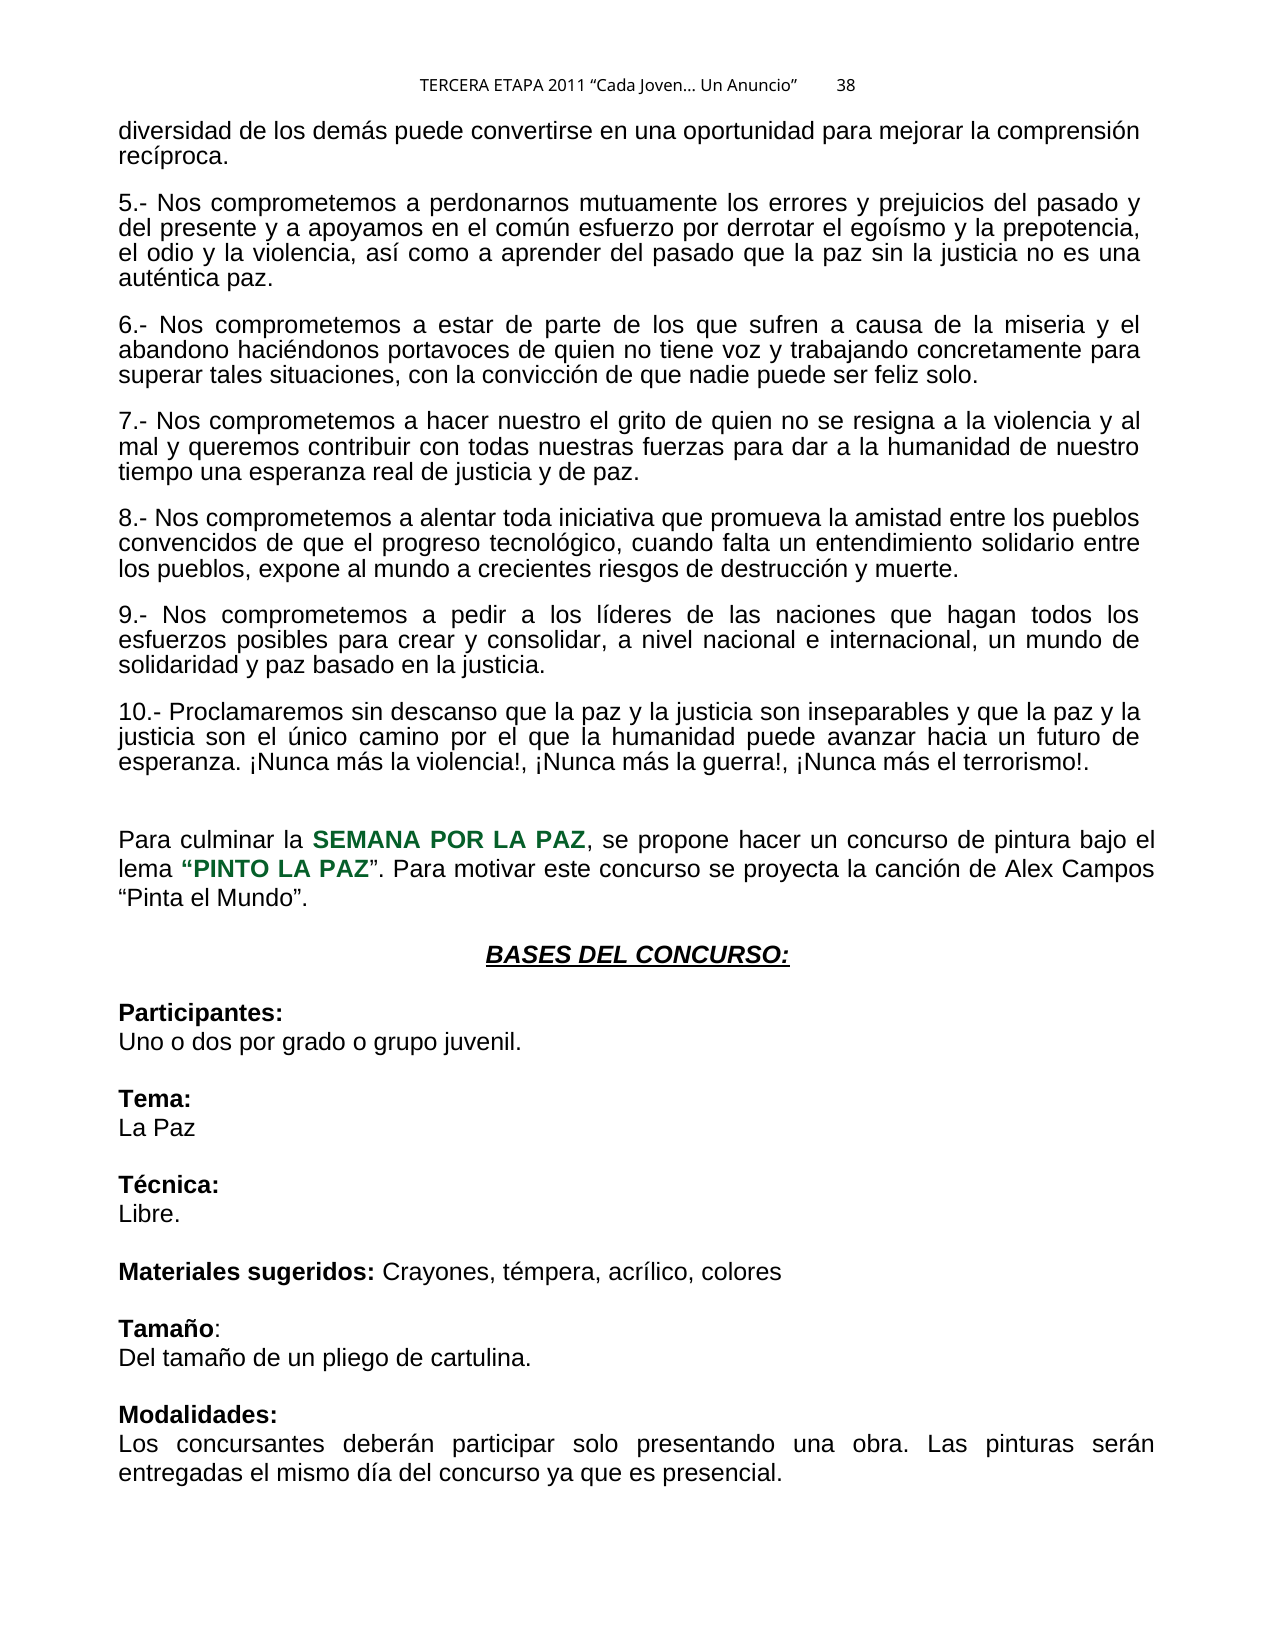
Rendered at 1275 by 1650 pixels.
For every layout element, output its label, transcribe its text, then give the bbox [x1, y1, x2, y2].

text Libre. [118, 1199, 1157, 1228]
text Tema: [118, 1084, 1157, 1113]
text Técnica: [118, 1170, 1157, 1199]
text Para culminar la SEMANA POR LA PAZ, se propone hacer un concurso de pintura bajo el lema “PINTO LA PAZ”. Para motivar este concurso se proyecta la canción de Alex Campos “Pinta el Mundo”. [118, 825, 1157, 912]
text La Paz [118, 1113, 1157, 1142]
text 5.- Nos comprometemos a perdonarnos mutuamente los errores y prejuicios del pasado y del presente y a apoyamos en el común esfuerzo por derrotar el egoísmo y la prepotencia, el odio y la violencia, así como a aprender del pasado que la paz sin la justicia no es una auténtica paz. [118, 191, 1142, 292]
text 8.- Nos comprometemos a alentar toda iniciativa que promueva la amistad entre los pueblos convencidos de que el progreso tecnológico, cuando falta un entendimiento solidario entre los pueblos, expone al mundo a crecientes riesgos de destrucción y muerte. [118, 506, 1142, 582]
text Los concursantes deberán participar solo presentando una obra. Las pinturas serán entregadas el mismo día del concurso ya que es presencial. [118, 1429, 1157, 1487]
text Uno o dos por grado o grupo juvenil. [118, 1027, 1157, 1055]
text 6.- Nos comprometemos a estar de parte de los que sufren a causa de la miseria y el abandono haciéndonos portavoces de quien no tiene voz y trabajando concretamente para superar tales situaciones, con la convicción de que nadie puede ser feliz solo. [118, 313, 1142, 389]
text 9.- Nos comprometemos a pedir a los líderes de las naciones que hagan todos los esfuerzos posibles para crear y consolidar, a nivel nacional e internacional, un mundo de solidaridad y paz basado en la justicia. [118, 603, 1142, 679]
text 7.- Nos comprometemos a hacer nuestro el grito de quien no se resigna a la violencia y al mal y queremos contribuir con todas nuestras fuerzas para dar a la humanidad de nuestro tiempo una esperanza real de justicia y de paz. [118, 409, 1142, 486]
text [118, 119, 1142, 170]
text Modalidades: [118, 1400, 1157, 1429]
text Materiales sugeridos: Crayones, témpera, acrílico, colores [118, 1257, 1157, 1285]
text Tamaño: [118, 1314, 1157, 1343]
text BASES DEL CONCURSO: [118, 940, 1157, 969]
text 10.- Proclamaremos sin descanso que la paz y la justicia son inseparables y que la paz y la justicia son el único camino por el que la humanidad puede avanzar hacia un futuro de esperanza. ¡Nunca más la violencia!, ¡Nunca más la guerra!, ¡Nunca más el terrorismo!. [118, 700, 1142, 776]
text Del tamaño de un pliego de cartulina. [118, 1343, 1157, 1372]
text Participantes: [118, 998, 1157, 1027]
